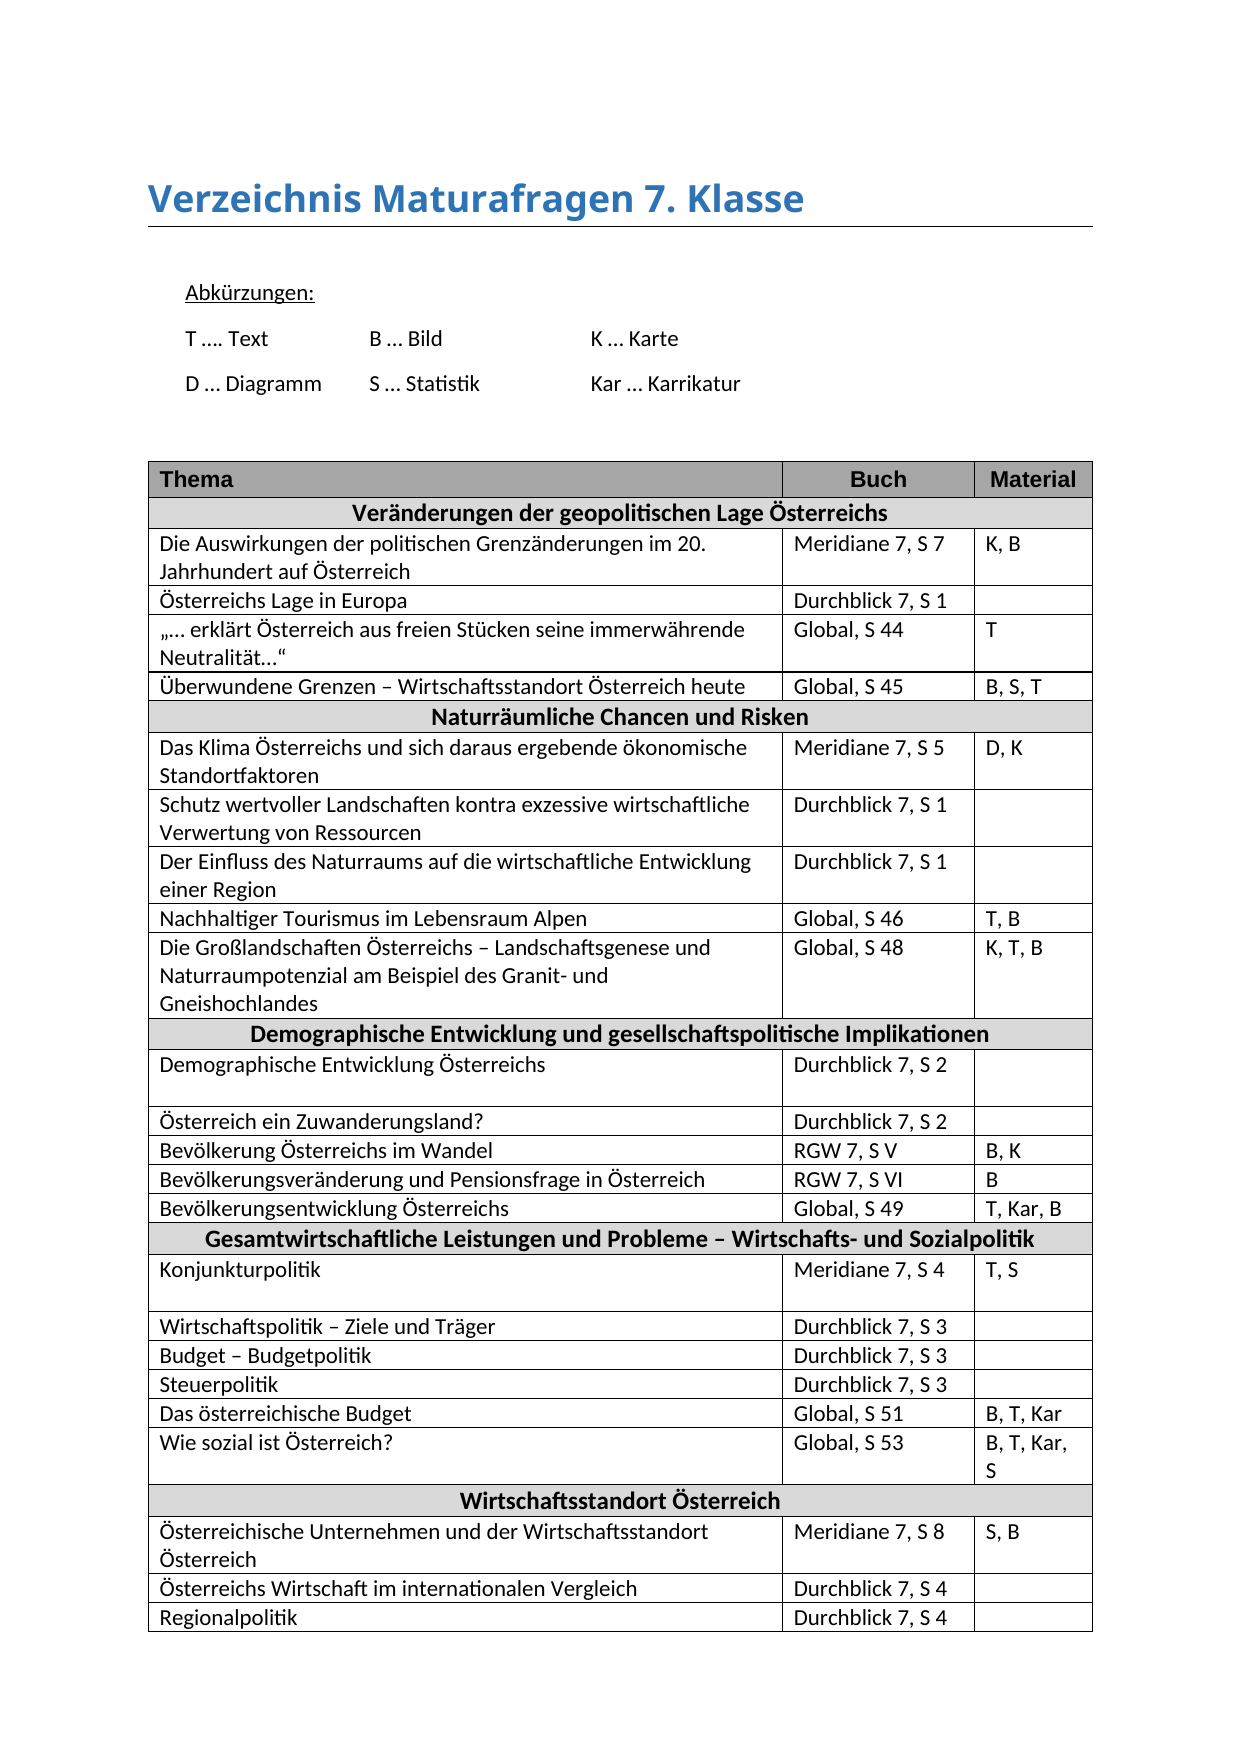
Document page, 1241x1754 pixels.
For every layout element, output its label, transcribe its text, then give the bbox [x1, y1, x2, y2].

table_cell Konjunkturpolitik [149, 1255, 782, 1311]
table_cell Durchblick 7, S 2 [783, 1050, 974, 1106]
table_cell T, Kar, B [975, 1194, 1092, 1222]
table_cell B, K [975, 1136, 1092, 1164]
table_cell T, B [975, 904, 1092, 932]
table_cell Österreichs Lage in Europa [149, 586, 782, 614]
table_cell B [975, 1165, 1092, 1193]
table_cell K, T, B [975, 933, 1092, 1017]
table_header Material [975, 462, 1092, 497]
table_cell Durchblick 7, S 4 [783, 1603, 974, 1631]
table_cell Durchblick 7, S 1 [783, 790, 974, 846]
table_cell RGW 7, S V [783, 1136, 974, 1164]
table_cell Durchblick 7, S 3 [783, 1341, 974, 1369]
table_cell Demographische Entwicklung und gesellschaftspolitische Implikationen [149, 1019, 1092, 1049]
table_cell [975, 586, 1092, 614]
table_cell Bevölkerung Österreichs im Wandel [149, 1136, 782, 1164]
table_cell Der Einfluss des Naturraums auf die wirtschaftliche Entwicklung einer Region [149, 847, 782, 903]
table_cell [975, 1341, 1092, 1369]
table_cell Die Großlandschaften Österreichs – Landschaftsgenese und Naturraumpotenzial am Beispiel des Granit- und Gneishochlandes [149, 933, 782, 1017]
table_cell Durchblick 7, S 4 [783, 1574, 974, 1602]
table_cell [975, 1312, 1092, 1340]
table_cell Österreich ein Zuwanderungsland? [149, 1107, 782, 1135]
table_cell Durchblick 7, S 3 [783, 1370, 974, 1398]
table_cell Meridiane 7, S 7 [783, 529, 974, 585]
text D … Diagramm S … Statistik Kar … Karrikatur [185, 369, 1093, 397]
table_header Buch [783, 462, 974, 497]
table_cell Global, S 51 [783, 1399, 974, 1427]
table_cell [975, 1574, 1092, 1602]
table_cell D, K [975, 733, 1092, 789]
table_cell Österreichs Wirtschaft im internationalen Vergleich [149, 1574, 782, 1602]
table_cell Demographische Entwicklung Österreichs [149, 1050, 782, 1106]
table_cell Österreichische Unternehmen und der Wirtschaftsstandort Österreich [149, 1517, 782, 1573]
table_cell Schutz wertvoller Landschaften kontra exzessive wirtschaftliche Verwertung von Ressourcen [149, 790, 782, 846]
table_cell „… erklärt Österreich aus freien Stücken seine immerwährende Neutralität…“ [149, 615, 782, 671]
table_cell T [975, 615, 1092, 671]
table_cell Meridiane 7, S 5 [783, 733, 974, 789]
table_cell Global, S 49 [783, 1194, 974, 1222]
table_cell Global, S 45 [783, 673, 974, 700]
table_cell Bevölkerungsentwicklung Österreichs [149, 1194, 782, 1222]
table_cell Wie sozial ist Österreich? [149, 1428, 782, 1484]
table_cell [975, 1370, 1092, 1398]
table_cell Steuerpolitik [149, 1370, 782, 1398]
table_cell Global, S 44 [783, 615, 974, 671]
table_cell Durchblick 7, S 1 [783, 847, 974, 903]
table_cell Global, S 53 [783, 1428, 974, 1484]
table_cell Wirtschaftsstandort Österreich [149, 1485, 1092, 1516]
table_cell [975, 1603, 1092, 1631]
table_cell S, B [975, 1517, 1092, 1573]
table_cell Meridiane 7, S 4 [783, 1255, 974, 1311]
table_cell K, B [975, 529, 1092, 585]
text T …. Text B … Bild K … Karte [185, 324, 1093, 353]
table_cell T, S [975, 1255, 1092, 1311]
table_cell [975, 790, 1092, 846]
table_cell B, S, T [975, 673, 1092, 700]
table_cell [975, 847, 1092, 903]
table_cell Meridiane 7, S 8 [783, 1517, 974, 1573]
table_cell [975, 1050, 1092, 1106]
table_cell Überwundene Grenzen – Wirtschaftsstandort Österreich heute [149, 673, 782, 700]
table_cell Regionalpolitik [149, 1603, 782, 1631]
table_cell B, T, Kar [975, 1399, 1092, 1427]
table_cell Global, S 48 [783, 933, 974, 1017]
table_cell Das Klima Österreichs und sich daraus ergebende ökonomische Standortfaktoren [149, 733, 782, 789]
table_cell Global, S 46 [783, 904, 974, 932]
table_cell Das österreichische Budget [149, 1399, 782, 1427]
table_cell Bevölkerungsveränderung und Pensionsfrage in Österreich [149, 1165, 782, 1193]
table_cell Gesamtwirtschaftliche Leistungen und Probleme – Wirtschafts- und Sozialpolitik [149, 1223, 1092, 1254]
table_cell RGW 7, S VI [783, 1165, 974, 1193]
table_header Thema [149, 462, 782, 497]
table_cell Nachhaltiger Tourismus im Lebensraum Alpen [149, 904, 782, 932]
table_cell Wirtschaftspolitik – Ziele und Träger [149, 1312, 782, 1340]
table_cell Budget – Budgetpolitik [149, 1341, 782, 1369]
table_cell Durchblick 7, S 2 [783, 1107, 974, 1135]
subtitle Verzeichnis Maturafragen 7. Klasse [148, 173, 1093, 226]
table_cell [975, 1107, 1092, 1135]
table_cell B, T, Kar, S [975, 1428, 1092, 1484]
table_cell Naturräumliche Chancen und Risken [149, 701, 1092, 732]
table_cell Durchblick 7, S 1 [783, 586, 974, 614]
table_cell Die Auswirkungen der politischen Grenzänderungen im 20. Jahrhundert auf Österreich [149, 529, 782, 585]
table_cell Durchblick 7, S 3 [783, 1312, 974, 1340]
text Abkürzungen: [185, 278, 1093, 306]
table_cell Veränderungen der geopolitischen Lage Österreichs [149, 498, 1092, 528]
